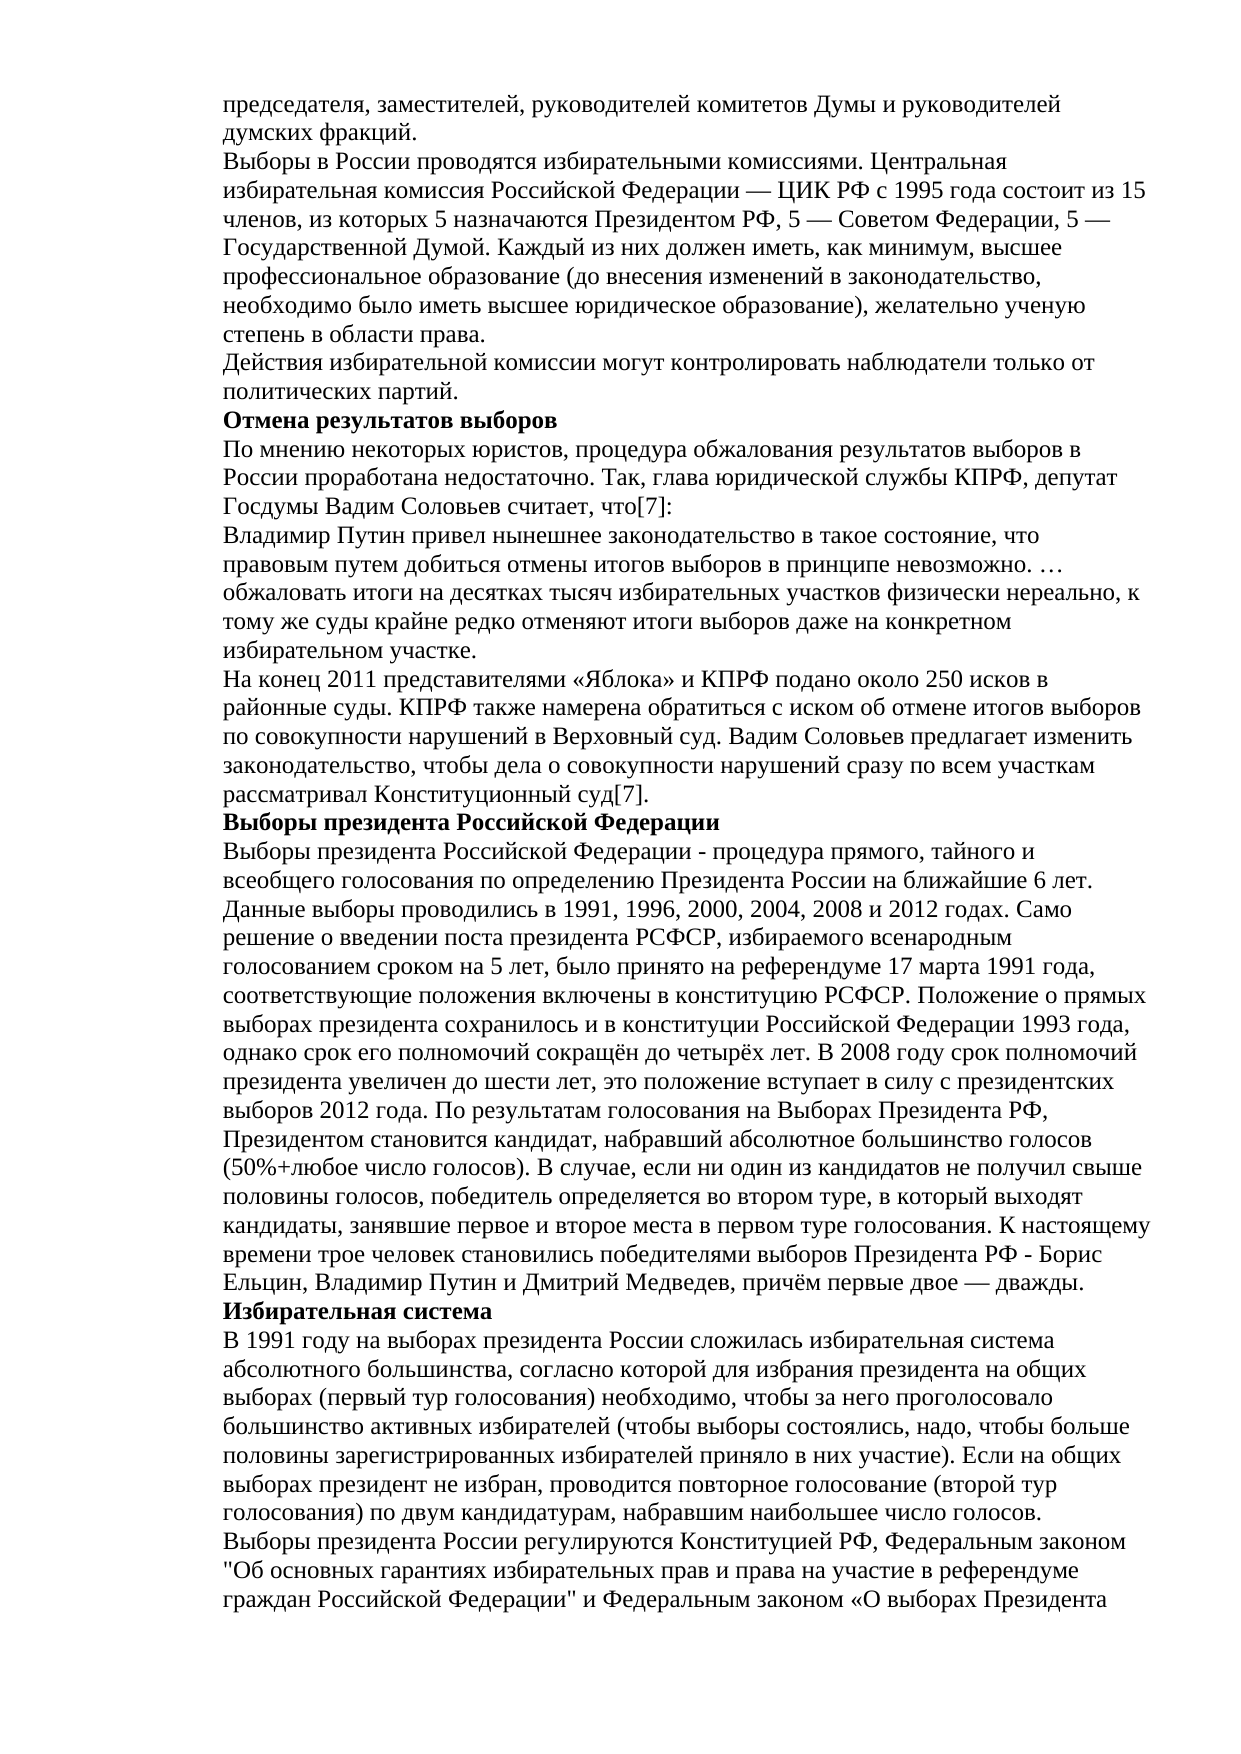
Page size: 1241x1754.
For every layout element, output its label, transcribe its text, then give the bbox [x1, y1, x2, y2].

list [223, 89, 1152, 146]
list Выборы президента Российской Федерации - процедура прямого, тайного и всеобщего голосования по определению Президента России на ближайшие 6 лет. Данные выборы проводились в 1991, 1996, 2000, 2004, 2008 и 2012 годах. Само решение о введении поста президента РСФСР, избираемого всенародным голосованием сроком на 5 лет, было принято на референдуме 17 марта 1991 года, соответствующие положения включены в конституцию РСФСР. Положение о прямых выборах президента сохранилось и в конституции Российской Федерации 1993 года, однако срок его полномочий сокращён до четырёх лет. В 2008 году срок полномочий президента увеличен до шести лет, это положение вступает в силу с президентских выборов 2012 года. По результатам голосования на Выборах Президента РФ, Президентом становится кандидат, набравший абсолютное большинство голосов (50%+любое число голосов). В случае, если ни один из кандидатов не получил свыше половины голосов, победитель определяется во втором туре, в который выходят кандидаты, занявшие первое и второе места в первом туре голосования. К настоящему времени трое человек становились победителями выборов Президента РФ - Борис Ельцин, Владимир Путин и Дмитрий Медведев, причём первые двое — дважды. [223, 836, 1152, 1296]
list Владимир Путин привел нынешнее законодательство в такое состояние, что правовым путем добиться отмены итогов выборов в принципе невозможно. … обжаловать итоги на десятках тысяч избирательных участков физически нереально, к тому же суды крайне редко отменяют итоги выборов даже на конкретном избирательном участке. [223, 520, 1152, 664]
list В 1991 году на выборах президента России сложилась избирательная система абсолютного большинства, согласно которой для избрания президента на общих выборах (первый тур голосования) необходимо, чтобы за него проголосовало большинство активных избирателей (чтобы выборы состоялись, надо, чтобы больше половины зарегистрированных избирателей приняло в них участие). Если на общих выборах президент не избран, проводится повторное голосование (второй тур голосования) по двум кандидатурам, набравшим наибольшее число голосов. [223, 1325, 1152, 1526]
list На конец 2011 представителями «Яблока» и КПРФ подано около 250 исков в районные суды. КПРФ также намерена обратиться с иском об отмене итогов выборов по совокупности нарушений в Верховный суд. Вадим Соловьев предлагает изменить законодательство, чтобы дела о совокупности нарушений сразу по всем участкам рассматривал Конституционный суд[7]. [223, 664, 1152, 807]
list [223, 1526, 1152, 1612]
list Избирательная система [223, 1296, 1152, 1325]
list Выборы президента Российской Федерации [223, 807, 1152, 836]
list Отмена результатов выборов [223, 405, 1152, 434]
list По мнению некоторых юристов, процедура обжалования результатов выборов в России проработана недостаточно. Так, глава юридической службы КПРФ, депутат Госдумы Вадим Соловьев считает, что[7]: [223, 434, 1152, 520]
list Выборы в России проводятся избирательными комиссиями. Центральная избирательная комиссия Российской Федерации — ЦИК РФ с 1995 года состоит из 15 членов, из которых 5 назначаются Президентом РФ, 5 — Советом Федерации, 5 — Государственной Думой. Каждый из них должен иметь, как минимум, высшее профессиональное образование (до внесения изменений в законодательство, необходимо было иметь высшее юридическое образование), желательно ученую степень в области права. [223, 146, 1152, 347]
list Действия избирательной комиссии могут контролировать наблюдатели только от политических партий. [223, 347, 1152, 405]
